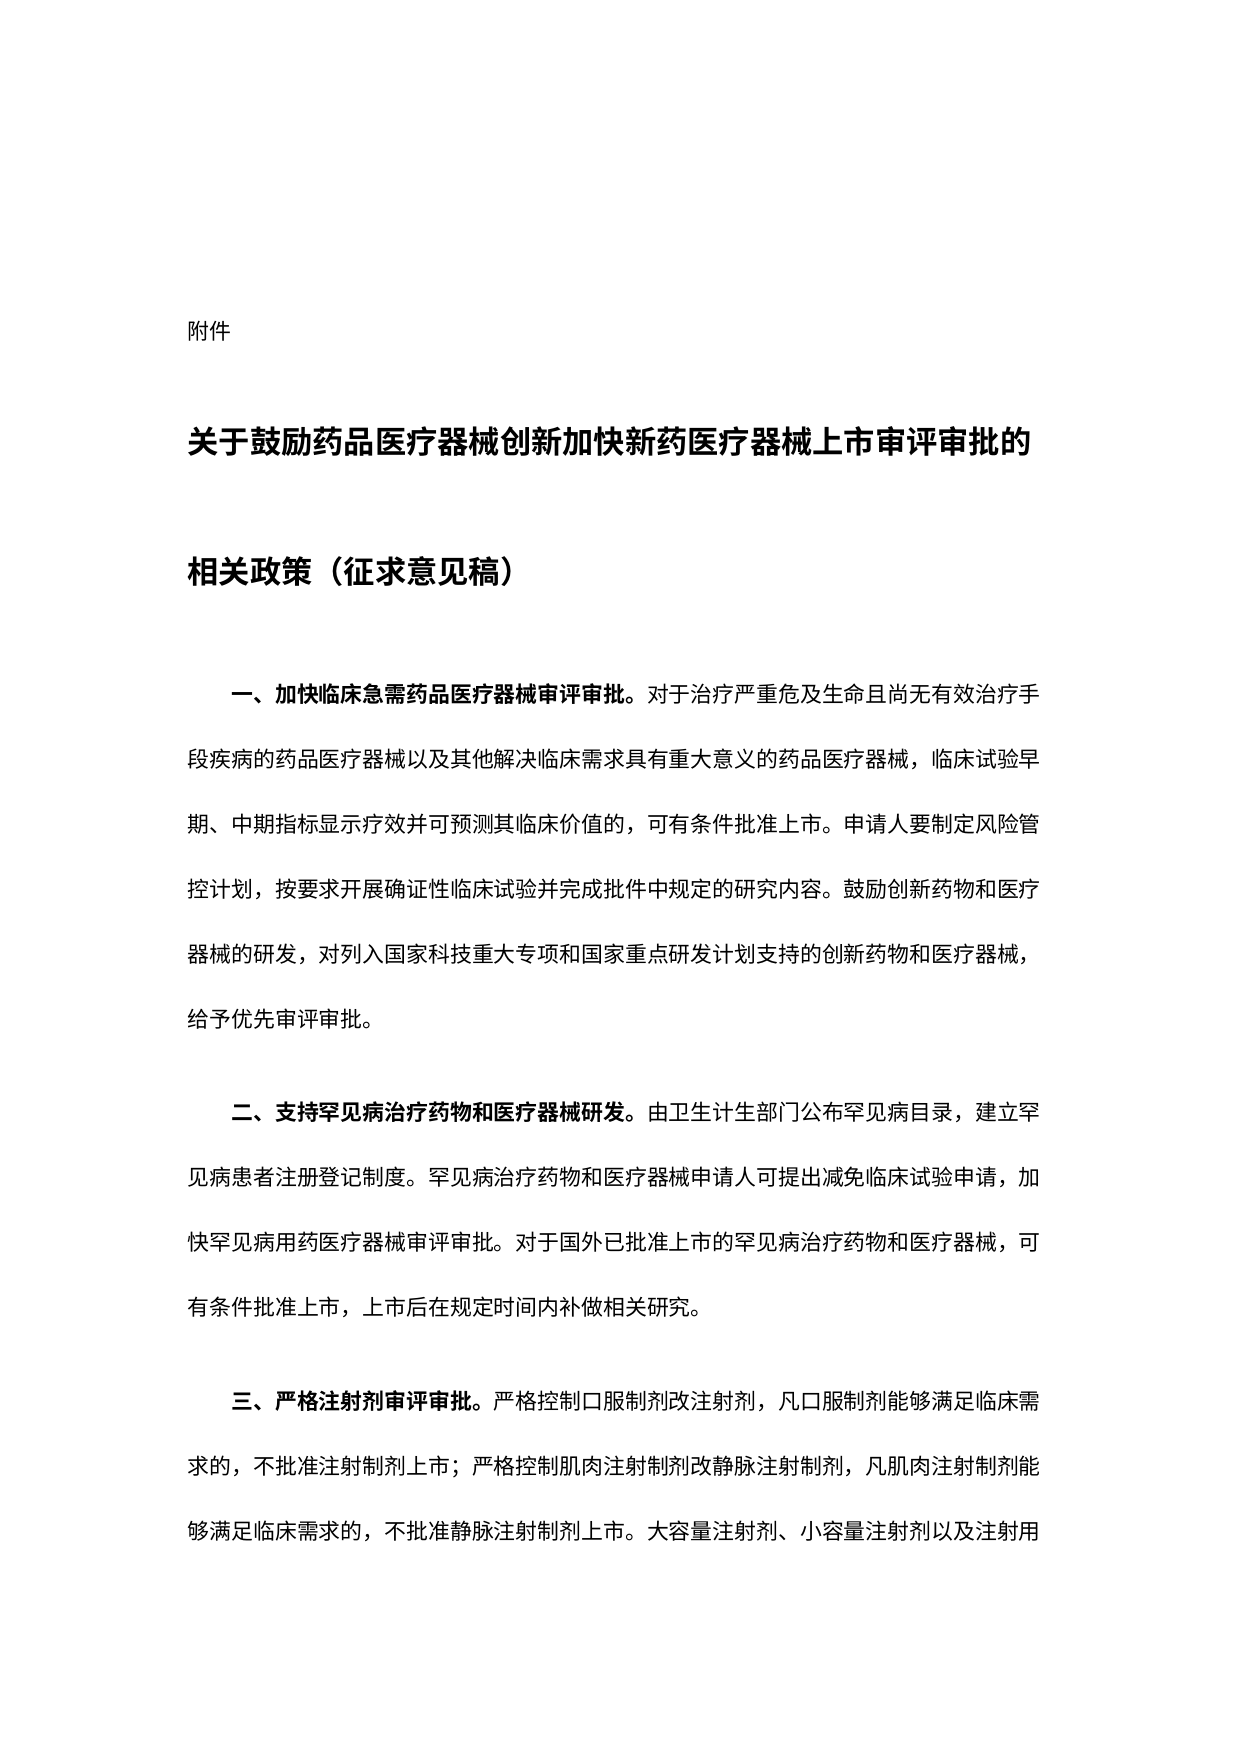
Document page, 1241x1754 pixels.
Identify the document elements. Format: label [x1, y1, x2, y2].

table_cell [188, 162, 1053, 1546]
